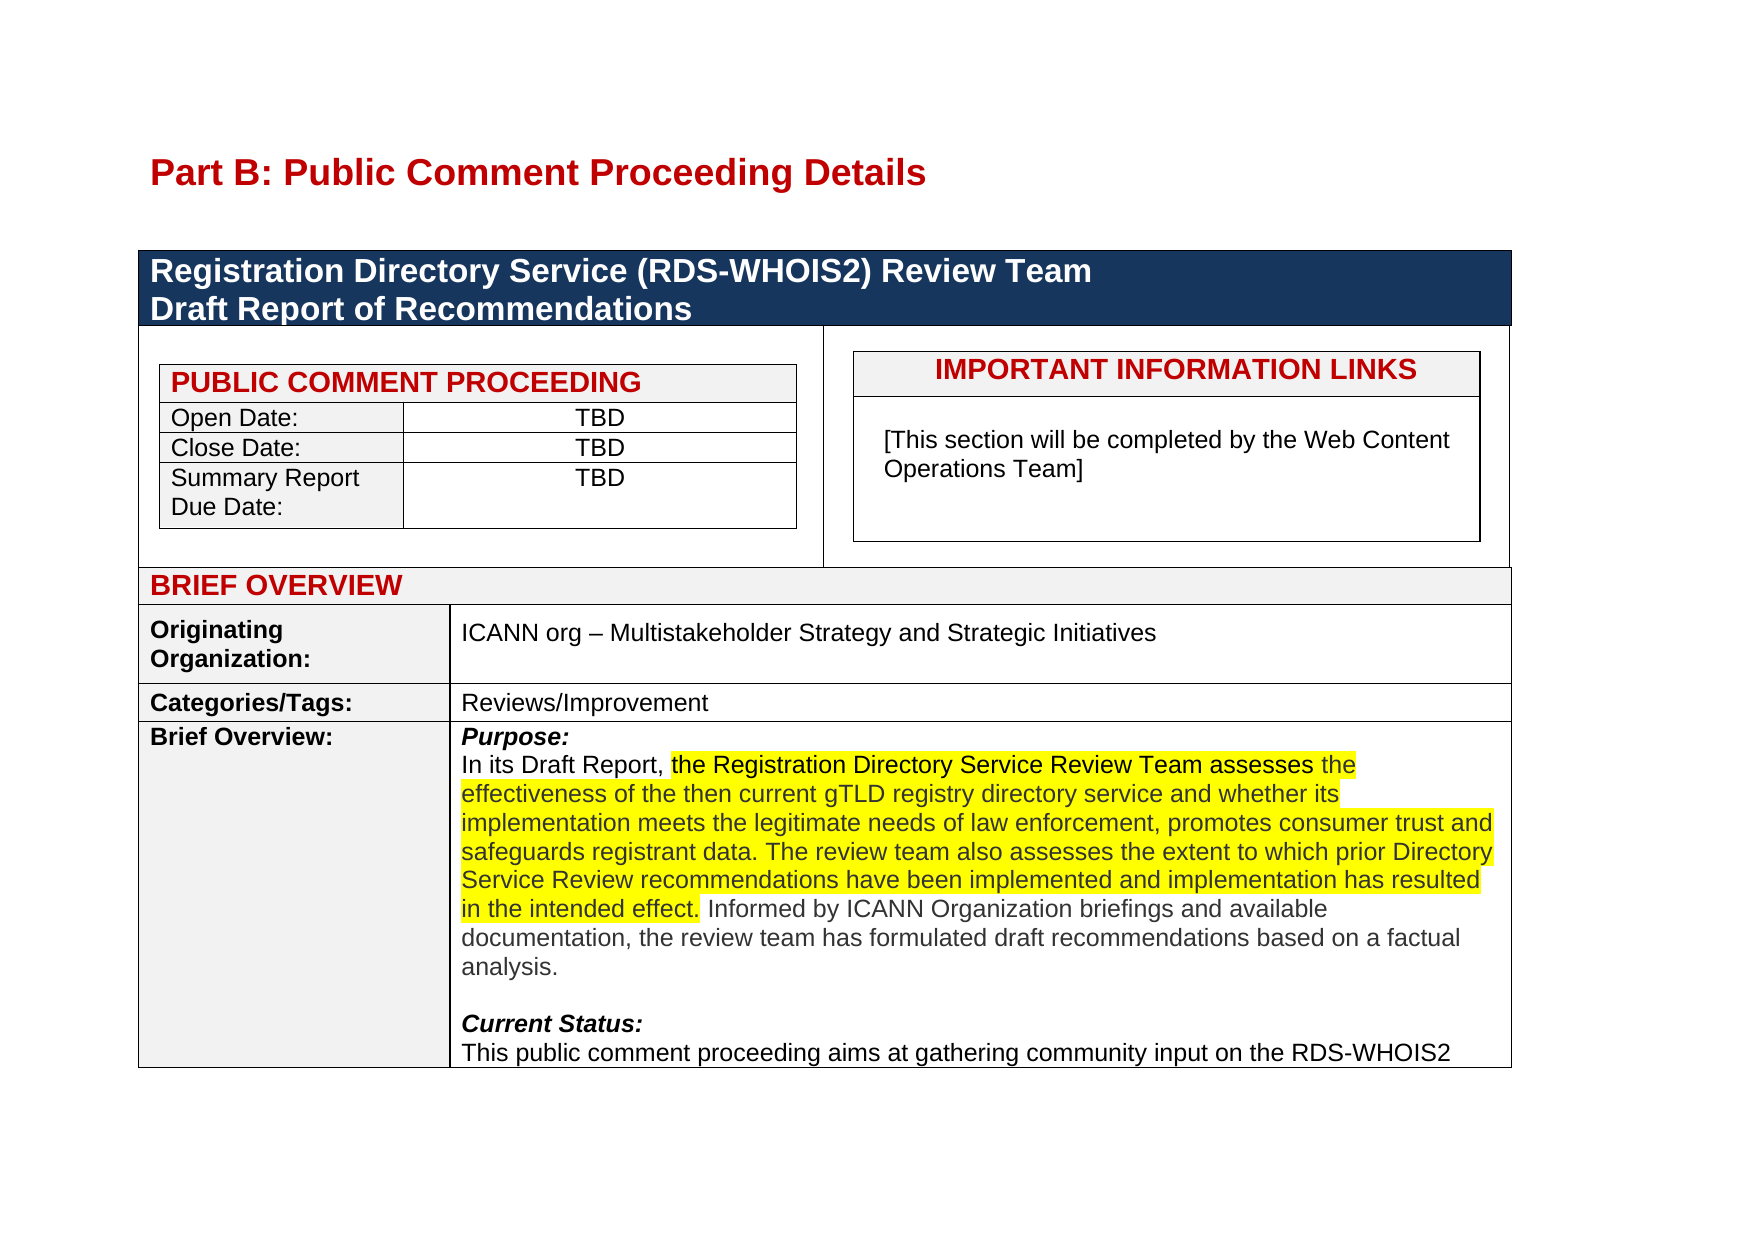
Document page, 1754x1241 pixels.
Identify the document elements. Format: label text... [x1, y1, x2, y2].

table_cell [824, 326, 1509, 567]
table_header Registration Directory Service (RDS-WHOIS2) Review Team Draft Report of Recommendations [139, 251, 1511, 325]
table_cell Reviews/Improvement [451, 684, 1511, 721]
table_cell ICANN org – Multistakeholder Strategy and Strategic Initiatives [451, 605, 1511, 683]
text Part B: Public Comment Proceeding Details [150, 150, 1604, 221]
table_cell Categories/Tags: [139, 684, 449, 721]
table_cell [451, 722, 1511, 1067]
table_cell Originating Organization: [139, 605, 449, 683]
table_cell [139, 326, 823, 567]
table_cell BRIEF OVERVIEW [139, 568, 1511, 604]
table_cell Brief Overview: [139, 722, 449, 1067]
